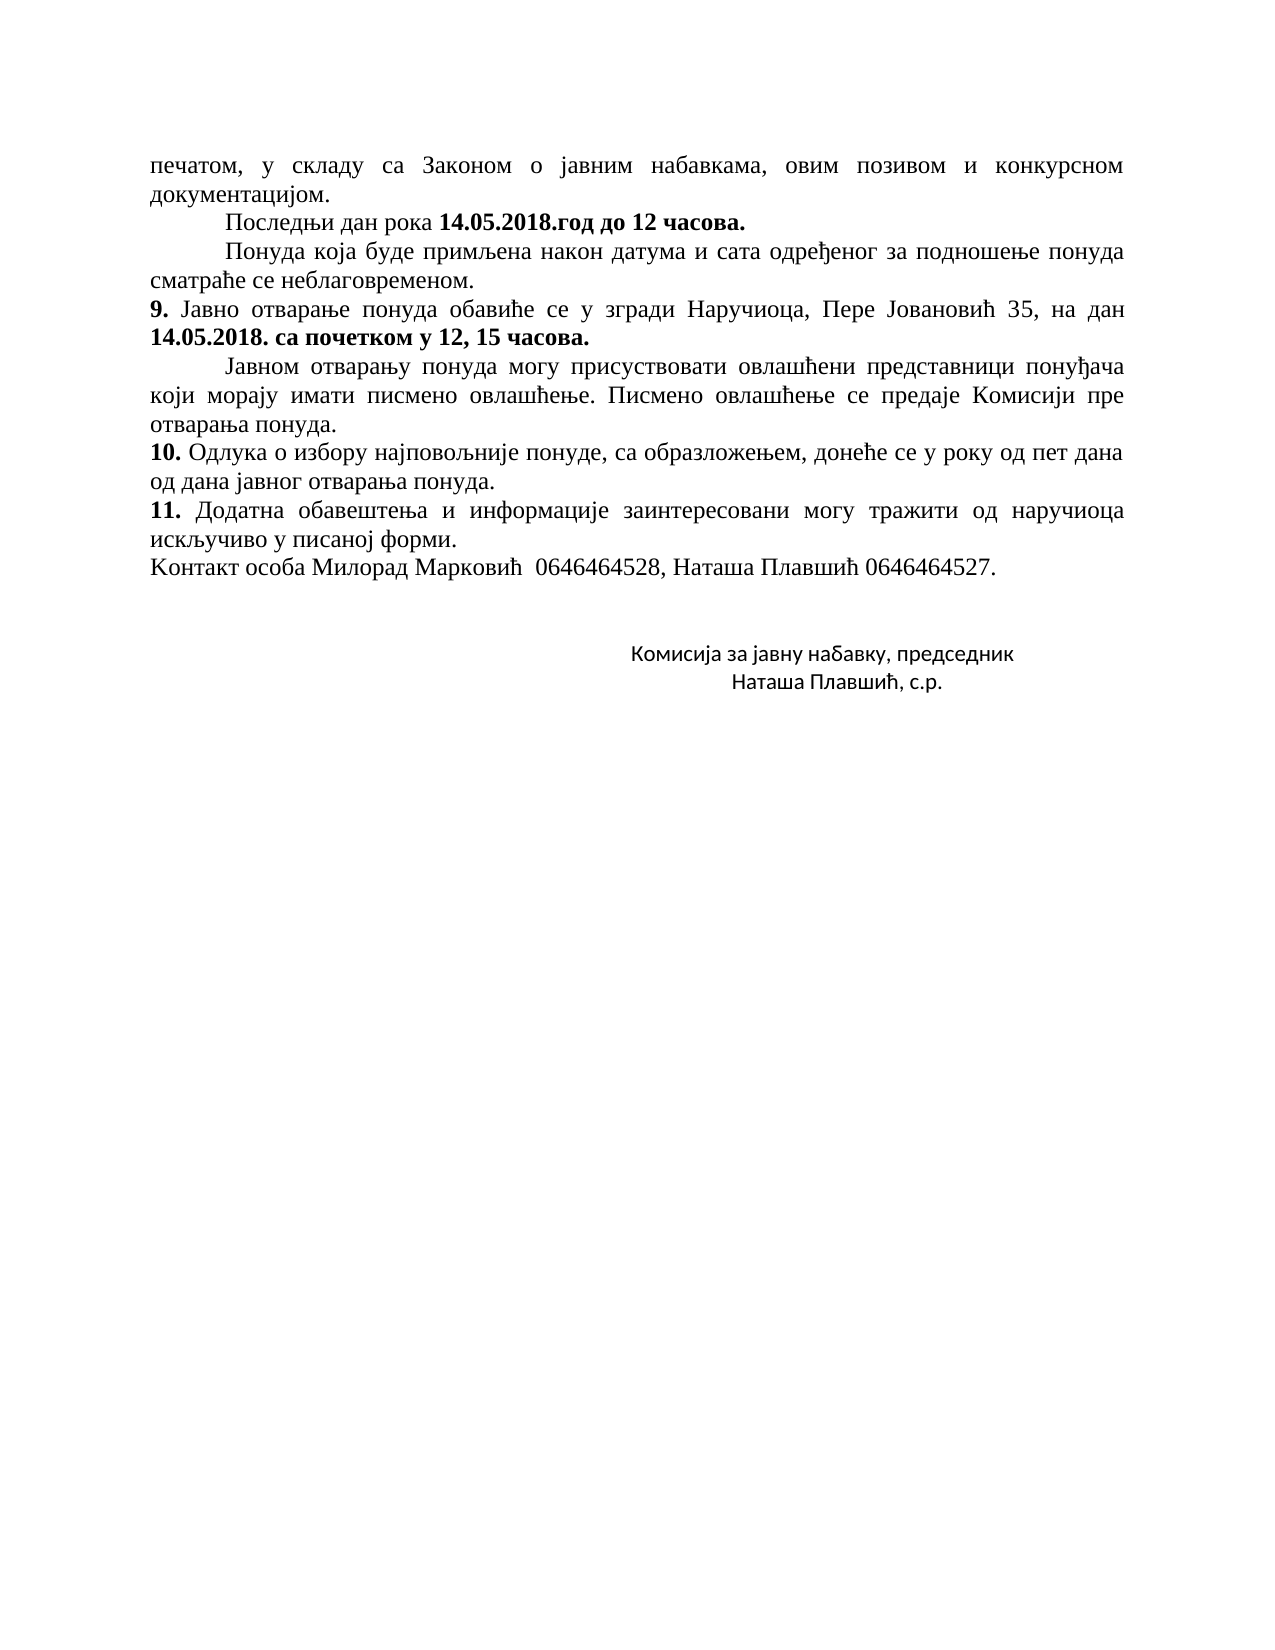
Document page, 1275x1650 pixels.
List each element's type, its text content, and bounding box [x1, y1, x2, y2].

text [150, 150, 1125, 207]
text Јавном отварању понуда могу присуствовати овлашћени представници понуђача који морају имати писмено овлашћење. Писмено овлашћење се предаје Комисији пре отварања понуда. [150, 351, 1125, 437]
text Наташа Плавшић, с.р. [150, 667, 1125, 695]
text 10. Одлука о избору најповољније понуде, са образложењем, донеће се у року од пет дана од дана јавног отварања понуда. [150, 437, 1125, 495]
text Последњи дан рока 14.05.2018.год до 12 часова. [150, 207, 1125, 236]
text Понуда која буде примљена након датума и сата одређеног за подношење понуда сматраће се неблаговременом. [150, 236, 1125, 294]
text Комисија за јавну набавку, председник [150, 639, 1125, 667]
text 9. Јавно отварање понуда обавиће се у згради Наручиоца, Пере Јовановић 35, на дан 14.05.2018. са почетком у 12, 15 часова. [150, 294, 1125, 351]
text Kонтакт особа Милорад Марковић 0646464528, Наташа Плавшић 0646464527. [150, 552, 1125, 581]
text 11. Додатна обавештења и информације заинтересовани могу тражити од наручиоца искључиво у писаној форми. [150, 495, 1125, 552]
